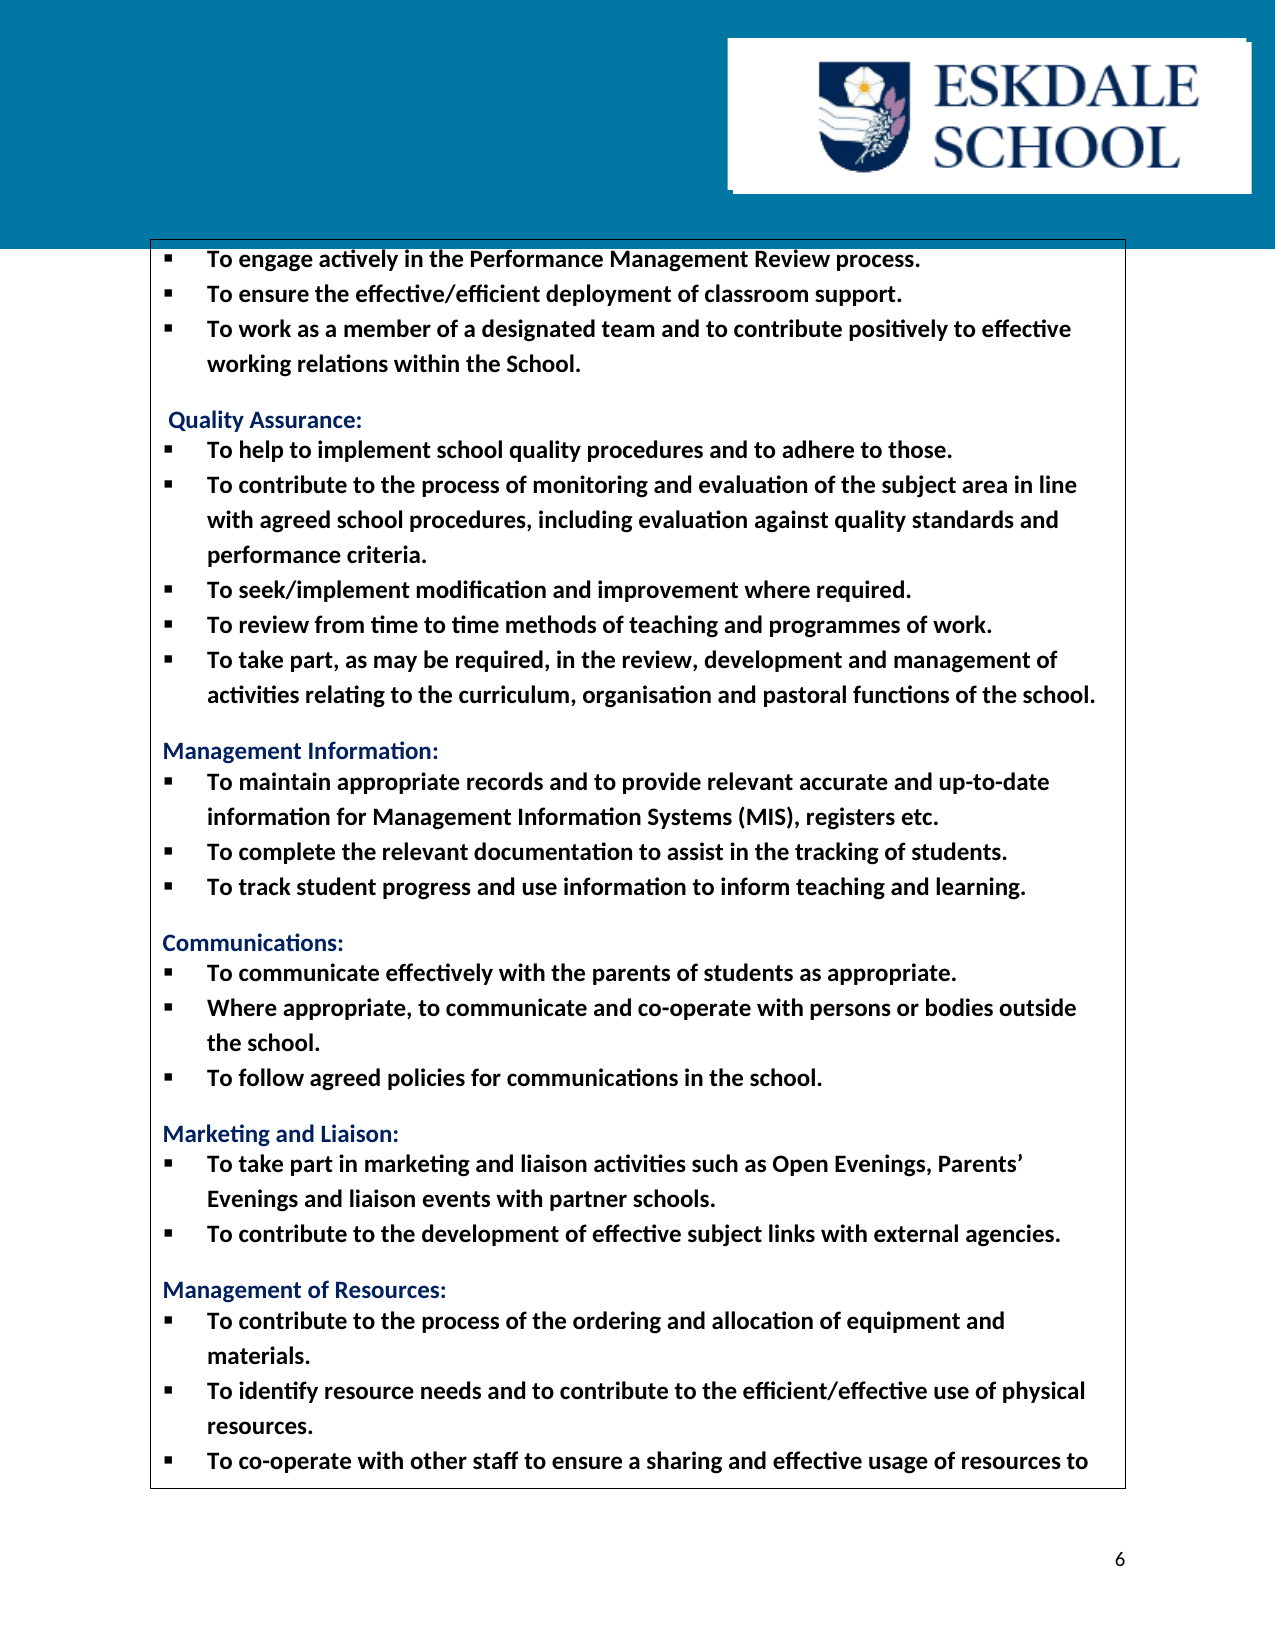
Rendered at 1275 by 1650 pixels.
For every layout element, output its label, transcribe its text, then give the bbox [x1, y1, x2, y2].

picture [728, 39, 1251, 193]
